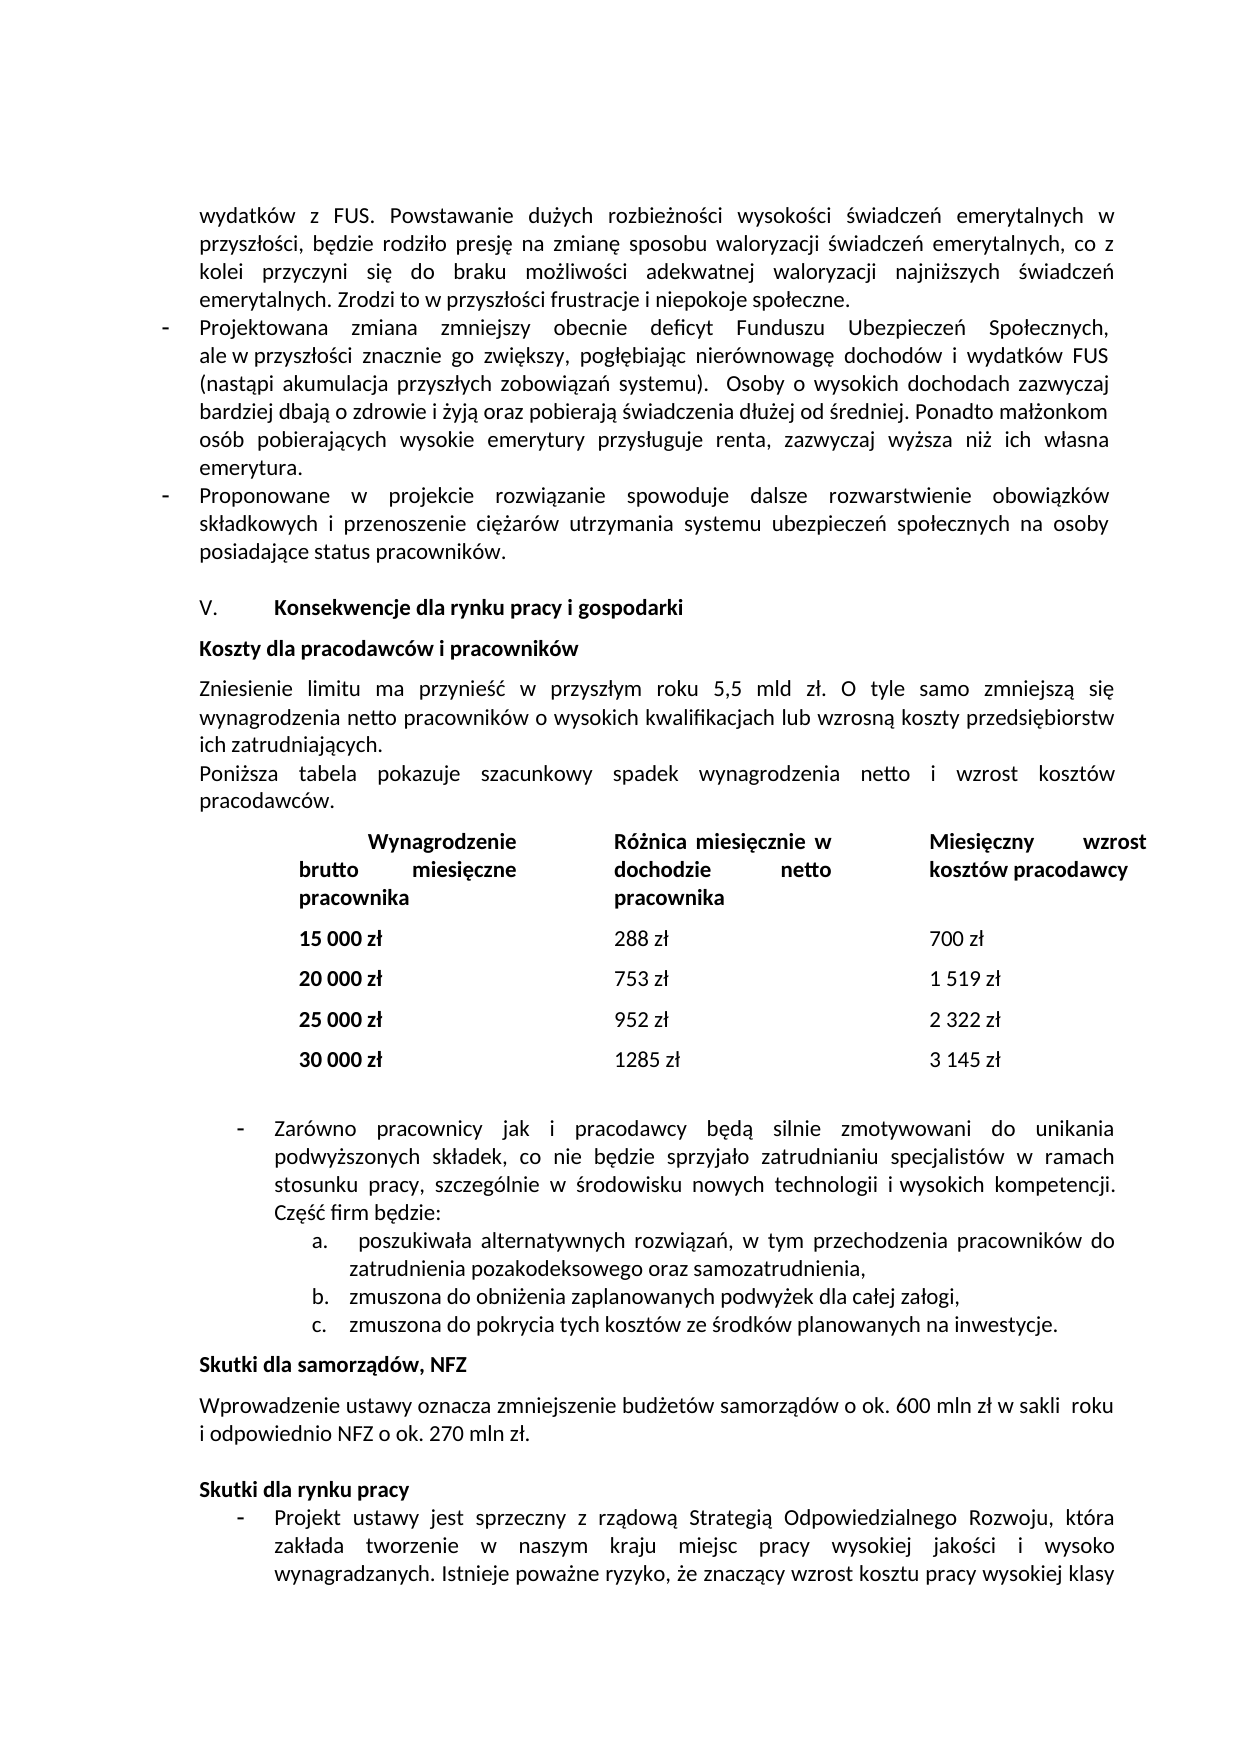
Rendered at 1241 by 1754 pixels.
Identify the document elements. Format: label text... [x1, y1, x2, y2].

table_cell 30 000 zł [213, 1045, 528, 1086]
list poszukiwała alternatywnych rozwiązań, w tym przechodzenia pracowników do zatrudnienia pozakodeksowego oraz samozatrudnienia, [312, 1226, 1116, 1282]
list Skutki dla rynku pracy [199, 1475, 1116, 1503]
table_cell 952 zł [528, 1005, 843, 1045]
table_cell 15 000 zł [213, 924, 528, 964]
table_cell 20 000 zł [213, 964, 528, 1005]
list zmuszona do obniżenia zaplanowanych podwyżek dla całej załogi, [312, 1282, 1116, 1310]
list Projektowana zmiana zmniejszy obecnie deficyt Funduszu Ubezpieczeń Społecznych, ale w przyszłości znacznie go zwiększy, pogłębiając nierównowagę dochodów i wydatków FUS (nastąpi akumulacja przyszłych zobowiązań systemu). Osoby o wysokich dochodach zazwyczaj bardziej dbają o zdrowie i żyją oraz pobierają świadczenia dłużej od średniej. Ponadto małżonkom osób pobierających wysokie emerytury przysługuje renta, zazwyczaj wyższa niż ich własna emerytura. [162, 313, 1110, 481]
list Zniesienie limitu ma przynieść w przyszłym roku 5,5 mld zł. O tyle samo zmniejszą się wynagrodzenia netto pracowników o wysokich kwalifikacjach lub wzrosną koszty przedsiębiorstw ich zatrudniających. [199, 674, 1116, 759]
table_cell 700 zł [843, 924, 1158, 964]
table_header Miesięczny wzrost kosztów pracodawcy [843, 827, 1158, 924]
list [162, 201, 1116, 313]
table_cell 2 322 zł [843, 1005, 1158, 1045]
table_cell 25 000 zł [213, 1005, 528, 1045]
list Wprowadzenie ustawy oznacza zmniejszenie budżetów samorządów o ok. 600 mln zł w sakli roku i odpowiednio NFZ o ok. 270 mln zł. [199, 1391, 1116, 1447]
table_header Wynagrodzenie brutto miesięczne pracownika [213, 827, 528, 924]
text Koszty dla pracodawców i pracowników [199, 634, 1116, 662]
table_cell 1285 zł [528, 1045, 843, 1086]
list Poniższa tabela pokazuje szacunkowy spadek wynagrodzenia netto i wzrost kosztów pracodawców. [199, 759, 1116, 815]
list Zarówno pracownicy jak i pracodawcy będą silnie zmotywowani do unikania podwyższonych składek, co nie będzie sprzyjało zatrudnianiu specjalistów w ramach stosunku pracy, szczególnie w środowisku nowych technologii i wysokich kompetencji. Część firm będzie: [237, 1114, 1116, 1226]
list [237, 1503, 1116, 1587]
list zmuszona do pokrycia tych kosztów ze środków planowanych na inwestycje. [312, 1310, 1116, 1338]
table_cell 1 519 zł [843, 964, 1158, 1005]
text Skutki dla samorządów, NFZ [199, 1351, 1116, 1378]
table_header Różnica miesięcznie w dochodzie netto pracownika [528, 827, 843, 924]
table_cell 288 zł [528, 924, 843, 964]
table_cell 753 zł [528, 964, 843, 1005]
list V. Konsekwencje dla rynku pracy i gospodarki [199, 593, 1110, 622]
list Proponowane w projekcie rozwiązanie spowoduje dalsze rozwarstwienie obowiązków składkowych i przenoszenie ciężarów utrzymania systemu ubezpieczeń społecznych na osoby posiadające status pracowników. [162, 481, 1110, 566]
table_cell 3 145 zł [843, 1045, 1158, 1086]
